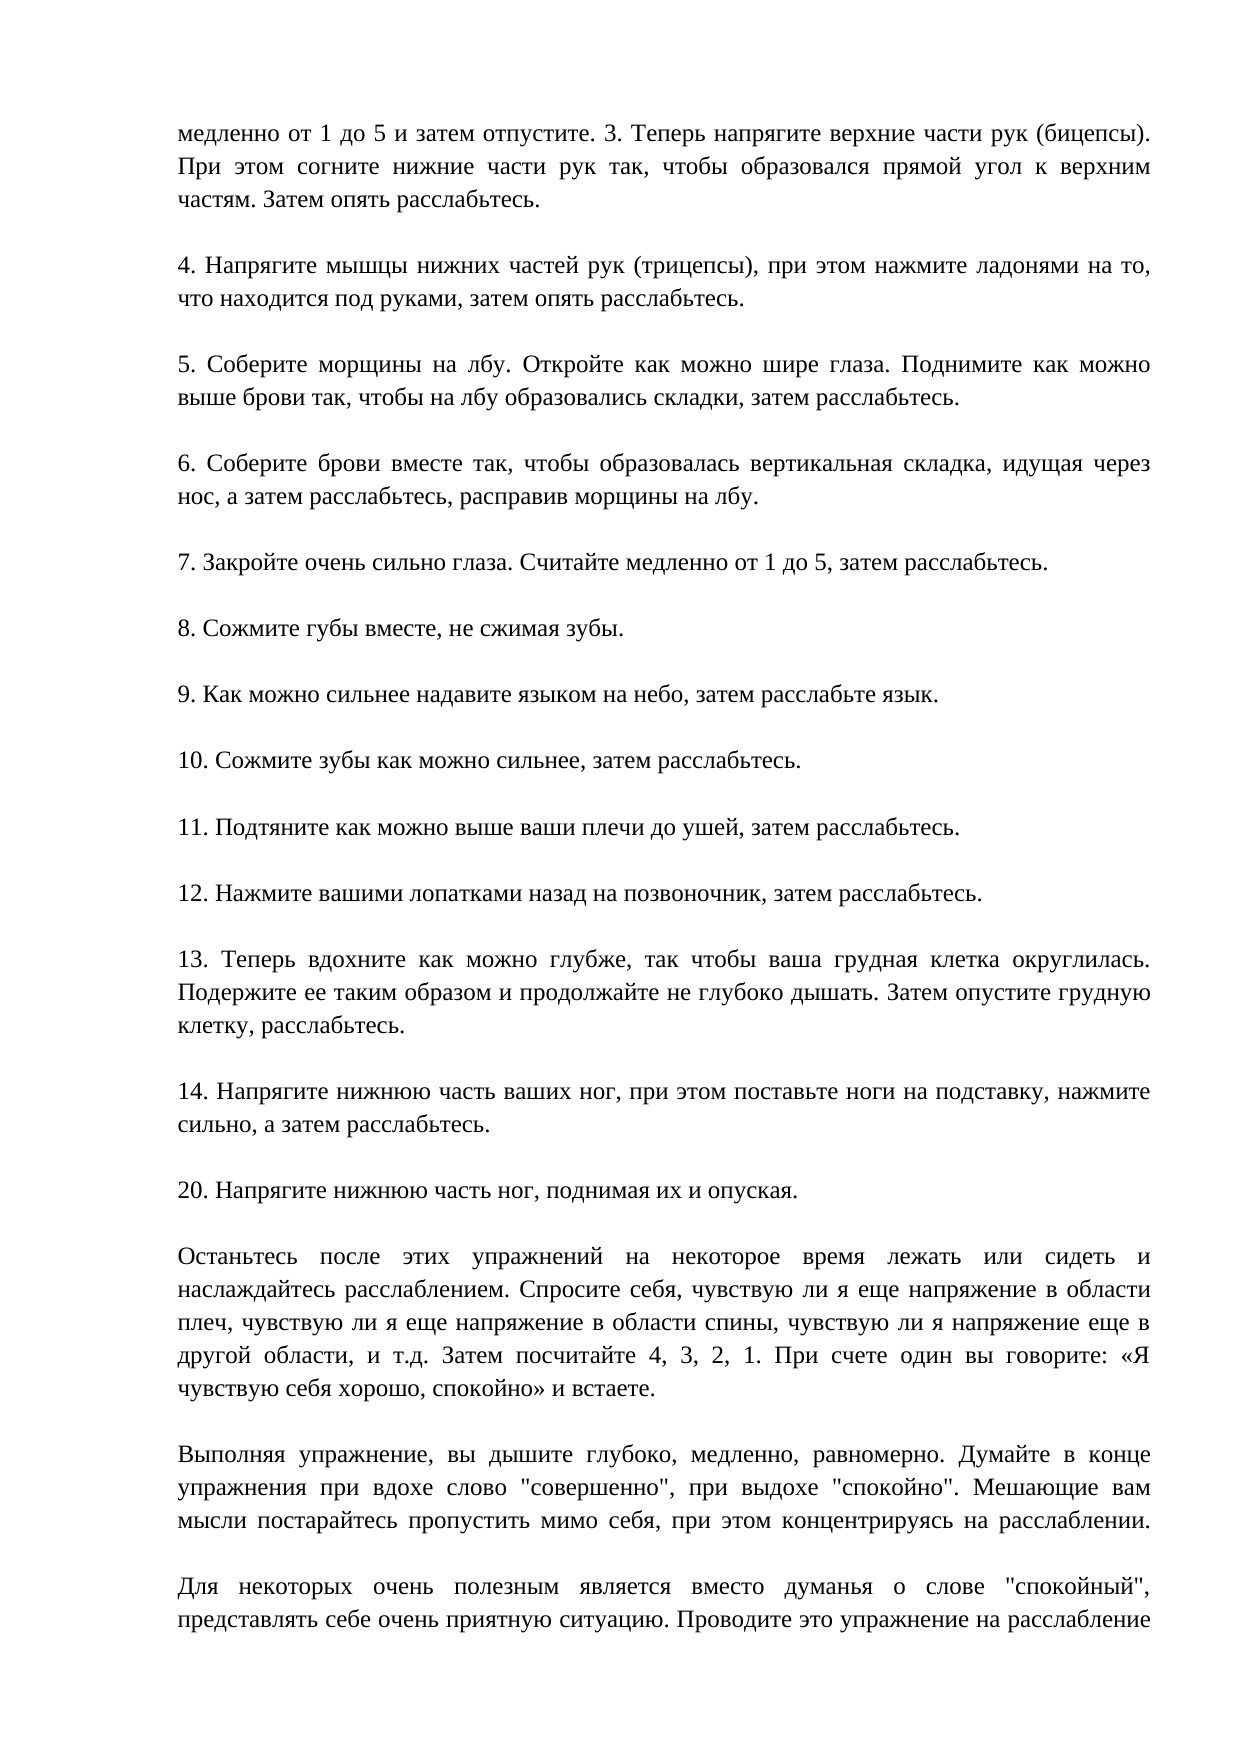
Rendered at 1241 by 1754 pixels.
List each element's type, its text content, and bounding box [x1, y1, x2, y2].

text Останьтесь после этих упражнений на некоторое время лежать или сидеть и наслаждайтесь расслаблением. Спросите себя, чувствую ли я еще напряжение в области плеч, чувствую ли я еще напряжение в области спины, чувствую ли я напряжение еще в другой области, и т.д. Затем посчитайте 4, 3, 2, 1. При счете один вы говорите: «Я чувствую себя хорошо, спокойно» и встаете. [177, 1208, 1152, 1402]
text 20. Напрягите нижнюю часть ног, поднимая их и опуская. [177, 1142, 1152, 1203]
text 4. Напрягите мышцы нижних частей рук (трицепсы), при этом нажмите ладонями на то, что находится под руками, затем опять расслабьтесь. [177, 217, 1152, 312]
text 12. Нажмите вашими лопатками назад на позвоночник, затем расслабьтесь. [177, 844, 1152, 906]
text 8. Сожмите губы вместе, не сжимая зубы. [177, 580, 1152, 642]
text 7. Закройте очень сильно глаза. Считайте медленно от 1 до 5, затем расслабьтесь. [177, 514, 1152, 576]
text 6. Соберите брови вместе так, чтобы образовалась вертикальная складка, идущая через нос, а затем расслабьтесь, расправив морщины на лбу. [177, 415, 1152, 510]
text 14. Напрягите нижнюю часть ваших ног, при этом поставьте ноги на подставку, нажмите сильно, а затем расслабьтесь. [177, 1043, 1152, 1137]
text 10. Сожмите зубы как можно сильнее, затем расслабьтесь. [177, 712, 1152, 774]
text 5. Соберите морщины на лбу. Откройте как можно шире глаза. Поднимите как можно выше брови так, чтобы на лбу образовались складки, затем расслабьтесь. [177, 316, 1152, 411]
text 9. Как можно сильнее надавите языком на небо, затем расслабьте язык. [177, 646, 1152, 708]
text 13. Теперь вдохните как можно глубже, так чтобы ваша грудная клетка округлилась. Подержите ее таким образом и продолжайте не глубоко дышать. Затем опустите грудную клетку, расслабьтесь. [177, 911, 1152, 1038]
text 11. Подтяните как можно выше ваши плечи до ушей, затем расслабьтесь. [177, 778, 1152, 840]
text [177, 1406, 1152, 1633]
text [177, 118, 1152, 213]
